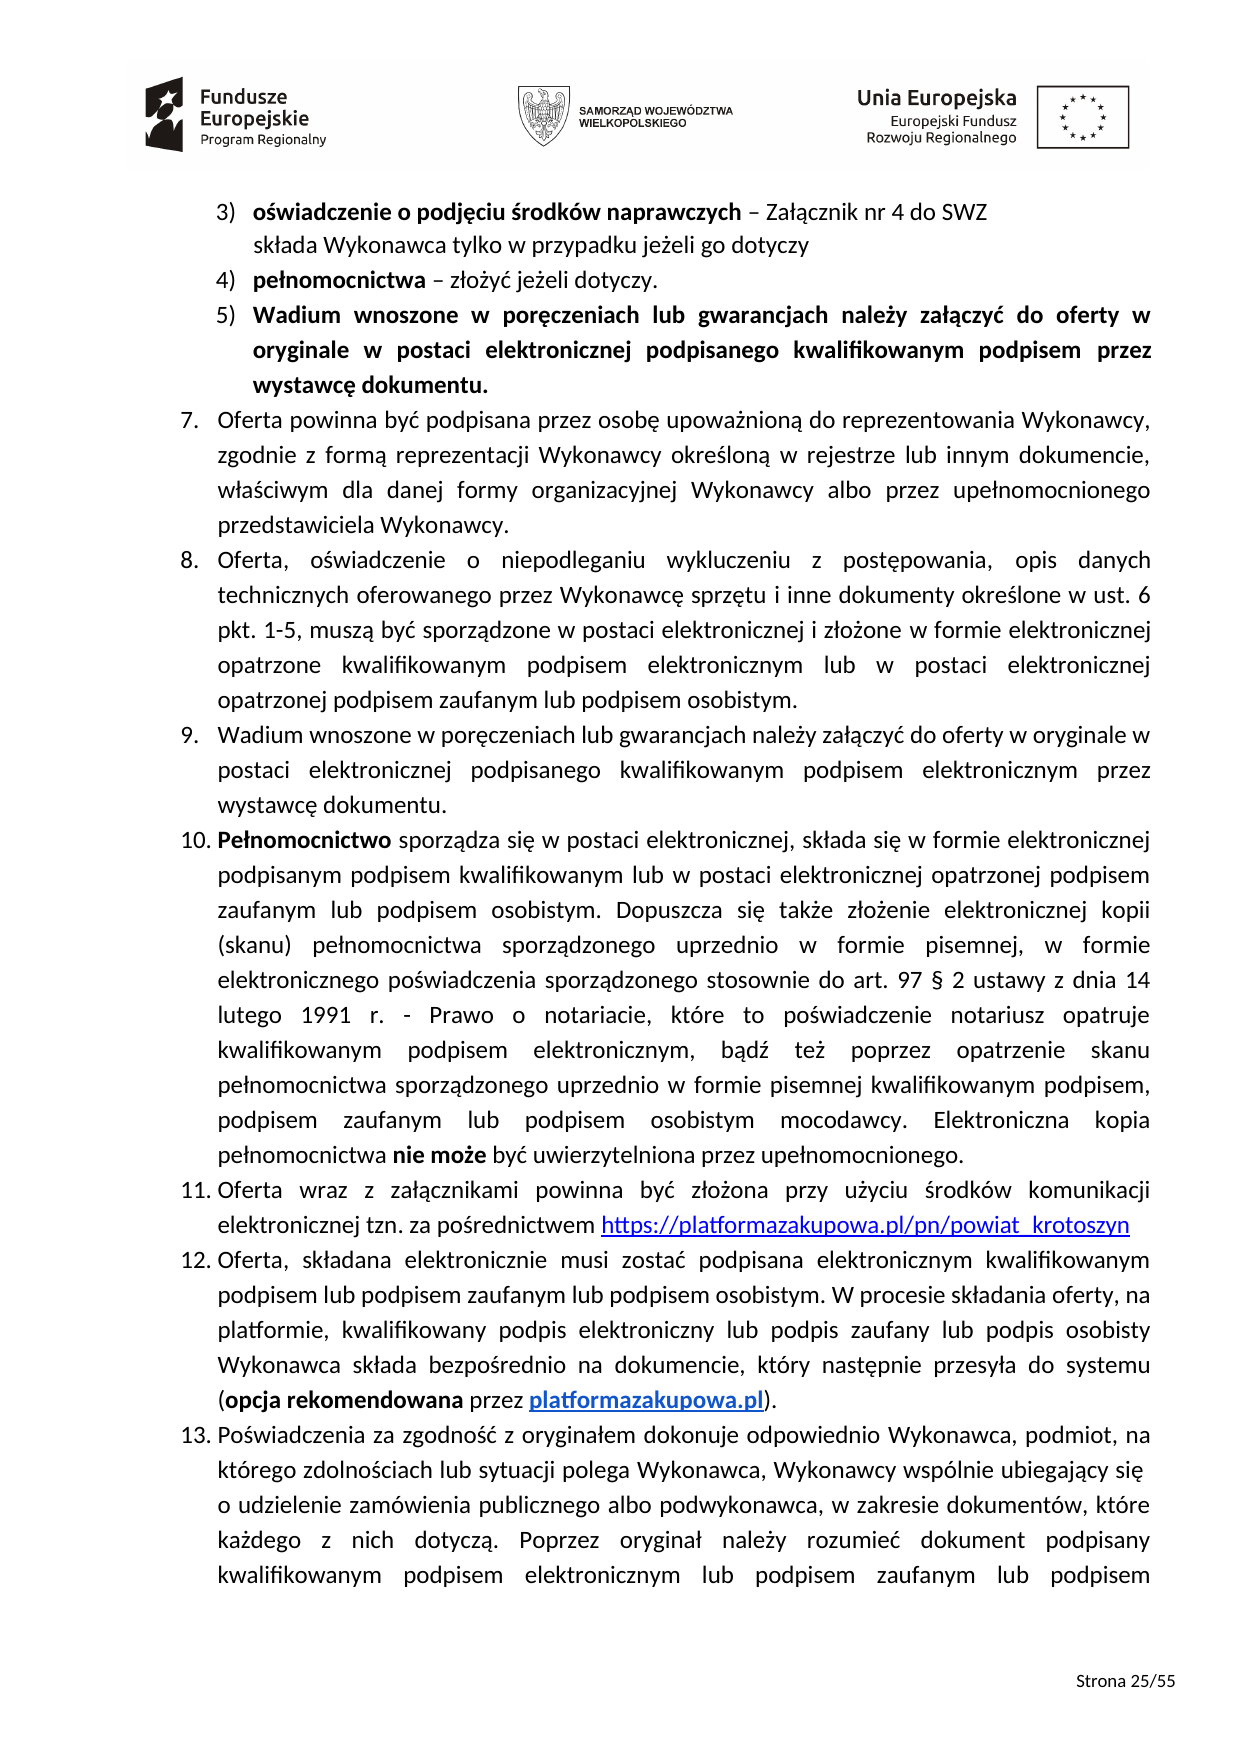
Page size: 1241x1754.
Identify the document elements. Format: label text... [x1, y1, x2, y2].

list Pełnomocnictwo sporządza się w postaci elektronicznej, składa się w formie elektronicznej podpisanym podpisem kwalifikowanym lub w postaci elektronicznej opatrzonej podpisem zaufanym lub podpisem osobistym. Dopuszcza się także złożenie elektronicznej kopii (skanu) pełnomocnictwa sporządzonego uprzednio w formie pisemnej, w formie elektronicznego poświadczenia sporządzonego stosownie do art. 97 § 2 ustawy z dnia 14 lutego 1991 r. - Prawo o notariacie, które to poświadczenie notariusz opatruje kwalifikowanym podpisem elektronicznym, bądź też poprzez opatrzenie skanu pełnomocnictwa sporządzonego uprzednio w formie pisemnej kwalifikowanym podpisem, podpisem zaufanym lub podpisem osobistym mocodawcy. Elektroniczna kopia pełnomocnictwa nie może być uwierzytelniona przez upełnomocnionego. [180, 824, 1152, 1170]
list oświadczenie o podjęciu środków naprawczych – Załącznik nr 4 do SWZ [216, 196, 1152, 226]
list Wadium wnoszone w poręczeniach lub gwarancjach należy załączyć do oferty w oryginale w postaci elektronicznej podpisanego kwalifikowanym podpisem przez wystawcę dokumentu. [216, 299, 1152, 400]
list Wadium wnoszone w poręczeniach lub gwarancjach należy załączyć do oferty w oryginale w postaci elektronicznej podpisanego kwalifikowanym podpisem elektronicznym przez wystawcę dokumentu. [180, 719, 1152, 820]
list pełnomocnictwa – złożyć jeżeli dotyczy. [216, 264, 1152, 295]
list Oferta wraz z załącznikami powinna być złożona przy użyciu środków komunikacji elektronicznej tzn. za pośrednictwem https://platformazakupowa.pl/pn/powiat_krotoszyn [180, 1174, 1152, 1240]
picture [127, 59, 1149, 171]
list Oferta, oświadczenie o niepodleganiu wykluczeniu z postępowania, opis danych technicznych oferowanego przez Wykonawcę sprzętu i inne dokumenty określone w ust. 6 pkt. 1-5, muszą być sporządzone w postaci elektronicznej i złożone w formie elektronicznej opatrzone kwalifikowanym podpisem elektronicznym lub w postaci elektronicznej opatrzonej podpisem zaufanym lub podpisem osobistym. [180, 544, 1152, 715]
text składa Wykonawca tylko w przypadku jeżeli go dotyczy [253, 229, 1160, 260]
list Oferta, składana elektronicznie musi zostać podpisana elektronicznym kwalifikowanym podpisem lub podpisem zaufanym lub podpisem osobistym. W procesie składania oferty, na platformie, kwalifikowany podpis elektroniczny lub podpis zaufany lub podpis osobisty Wykonawca składa bezpośrednio na dokumencie, który następnie przesyła do systemu (opcja rekomendowana przez platformazakupowa.pl). [180, 1244, 1152, 1415]
list Oferta powinna być podpisana przez osobę upoważnioną do reprezentowania Wykonawcy, zgodnie z formą reprezentacji Wykonawcy określoną w rejestrze lub innym dokumencie, właściwym dla danej formy organizacyjnej Wykonawcy albo przez upełnomocnionego przedstawiciela Wykonawcy. [180, 404, 1152, 540]
